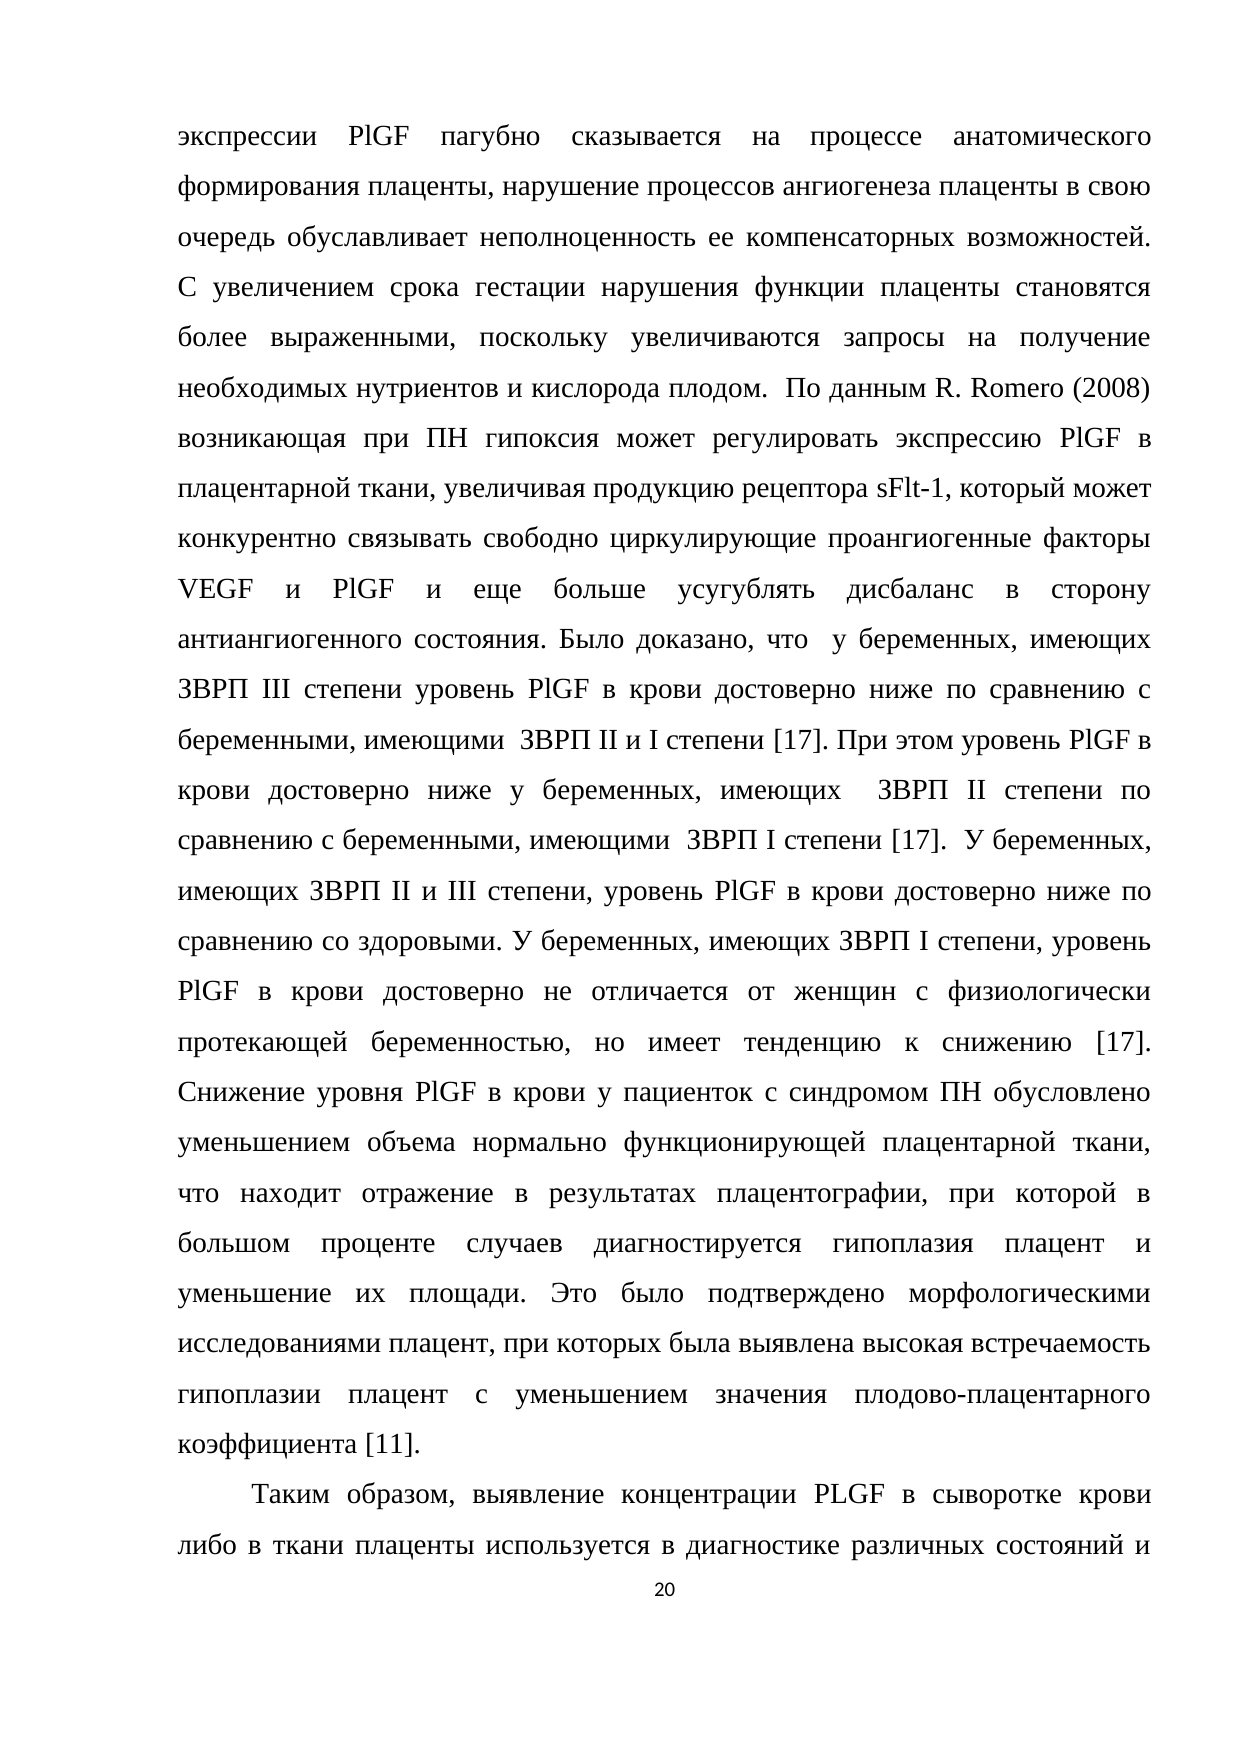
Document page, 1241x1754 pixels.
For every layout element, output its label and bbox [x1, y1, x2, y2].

text [177, 118, 1152, 1460]
text [177, 1477, 1152, 1560]
